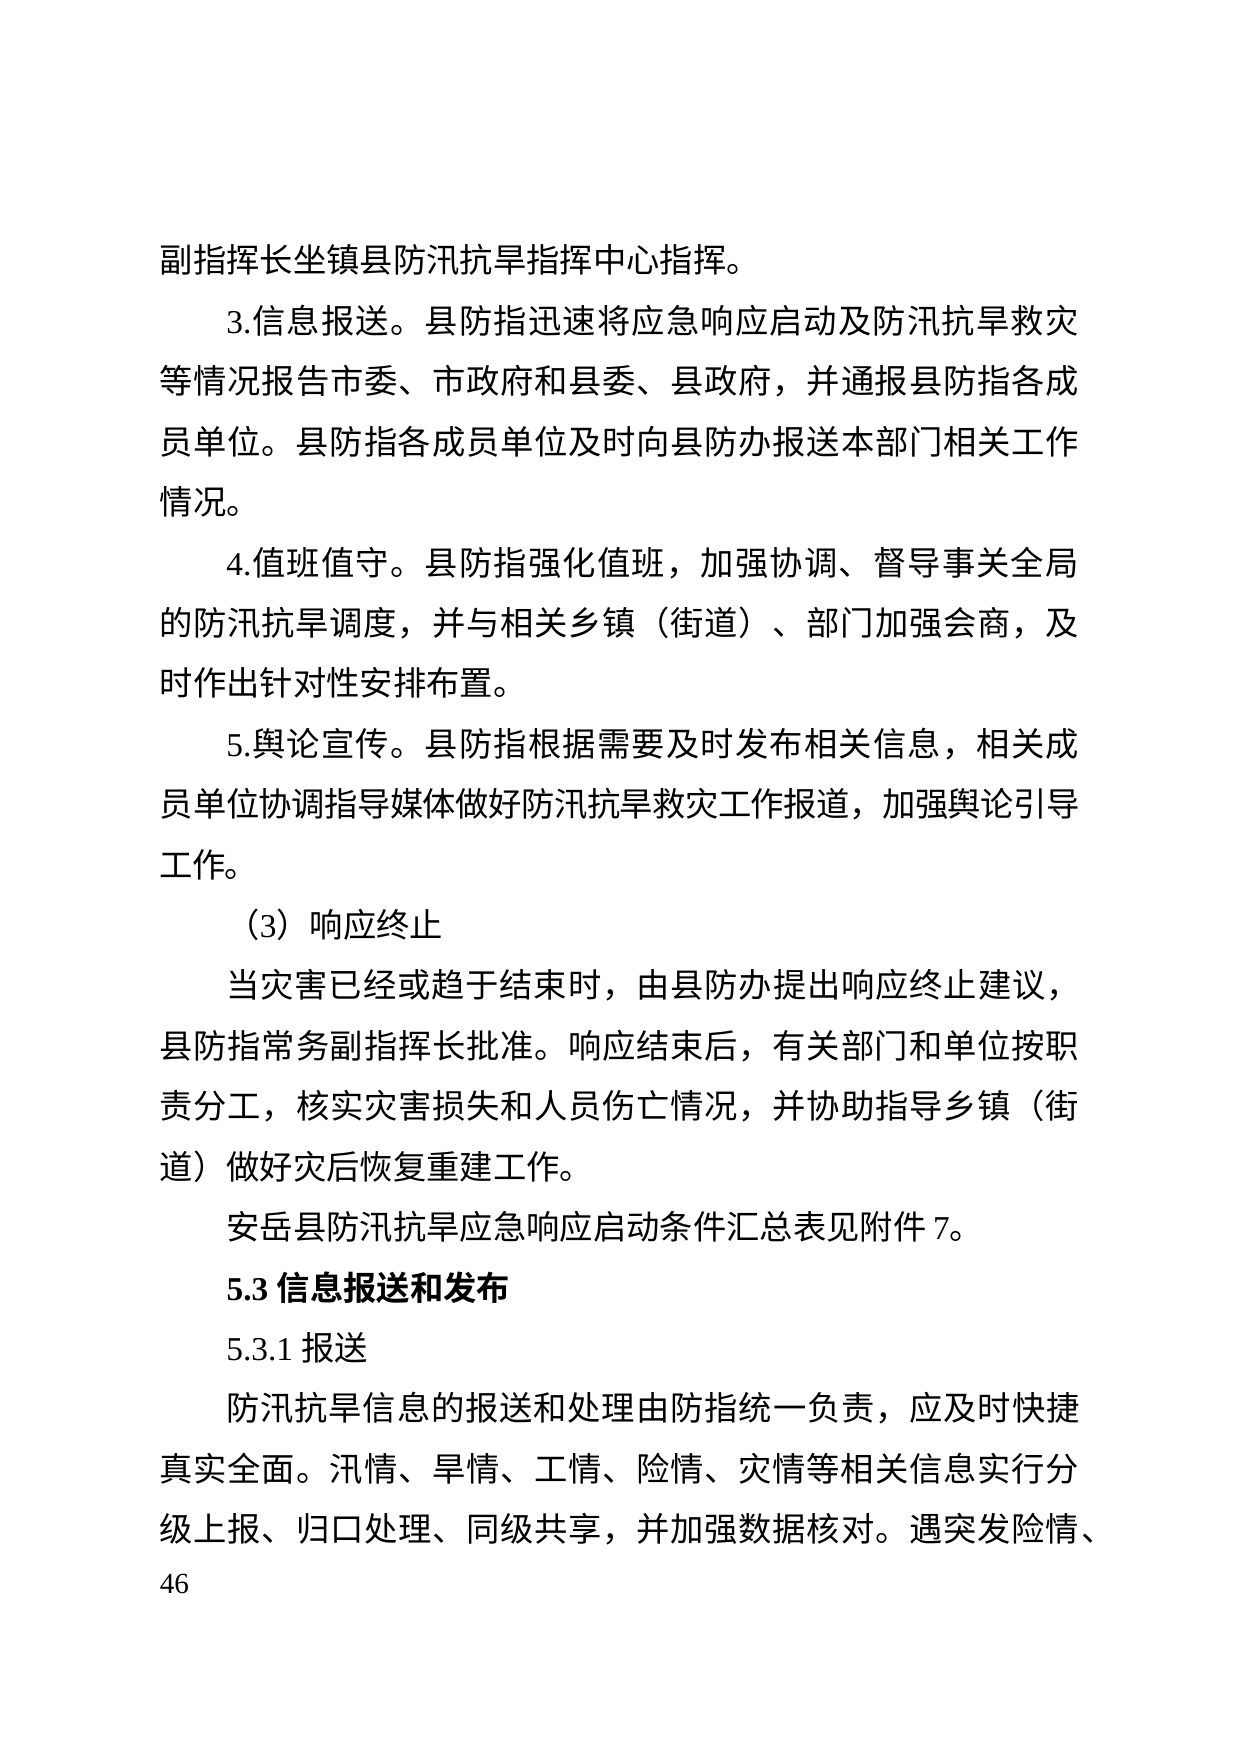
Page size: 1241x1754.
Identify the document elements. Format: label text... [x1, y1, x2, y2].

text . [159, 285, 1081, 527]
text . [159, 708, 1081, 889]
text . [159, 527, 1081, 708]
text . [159, 224, 1081, 285]
